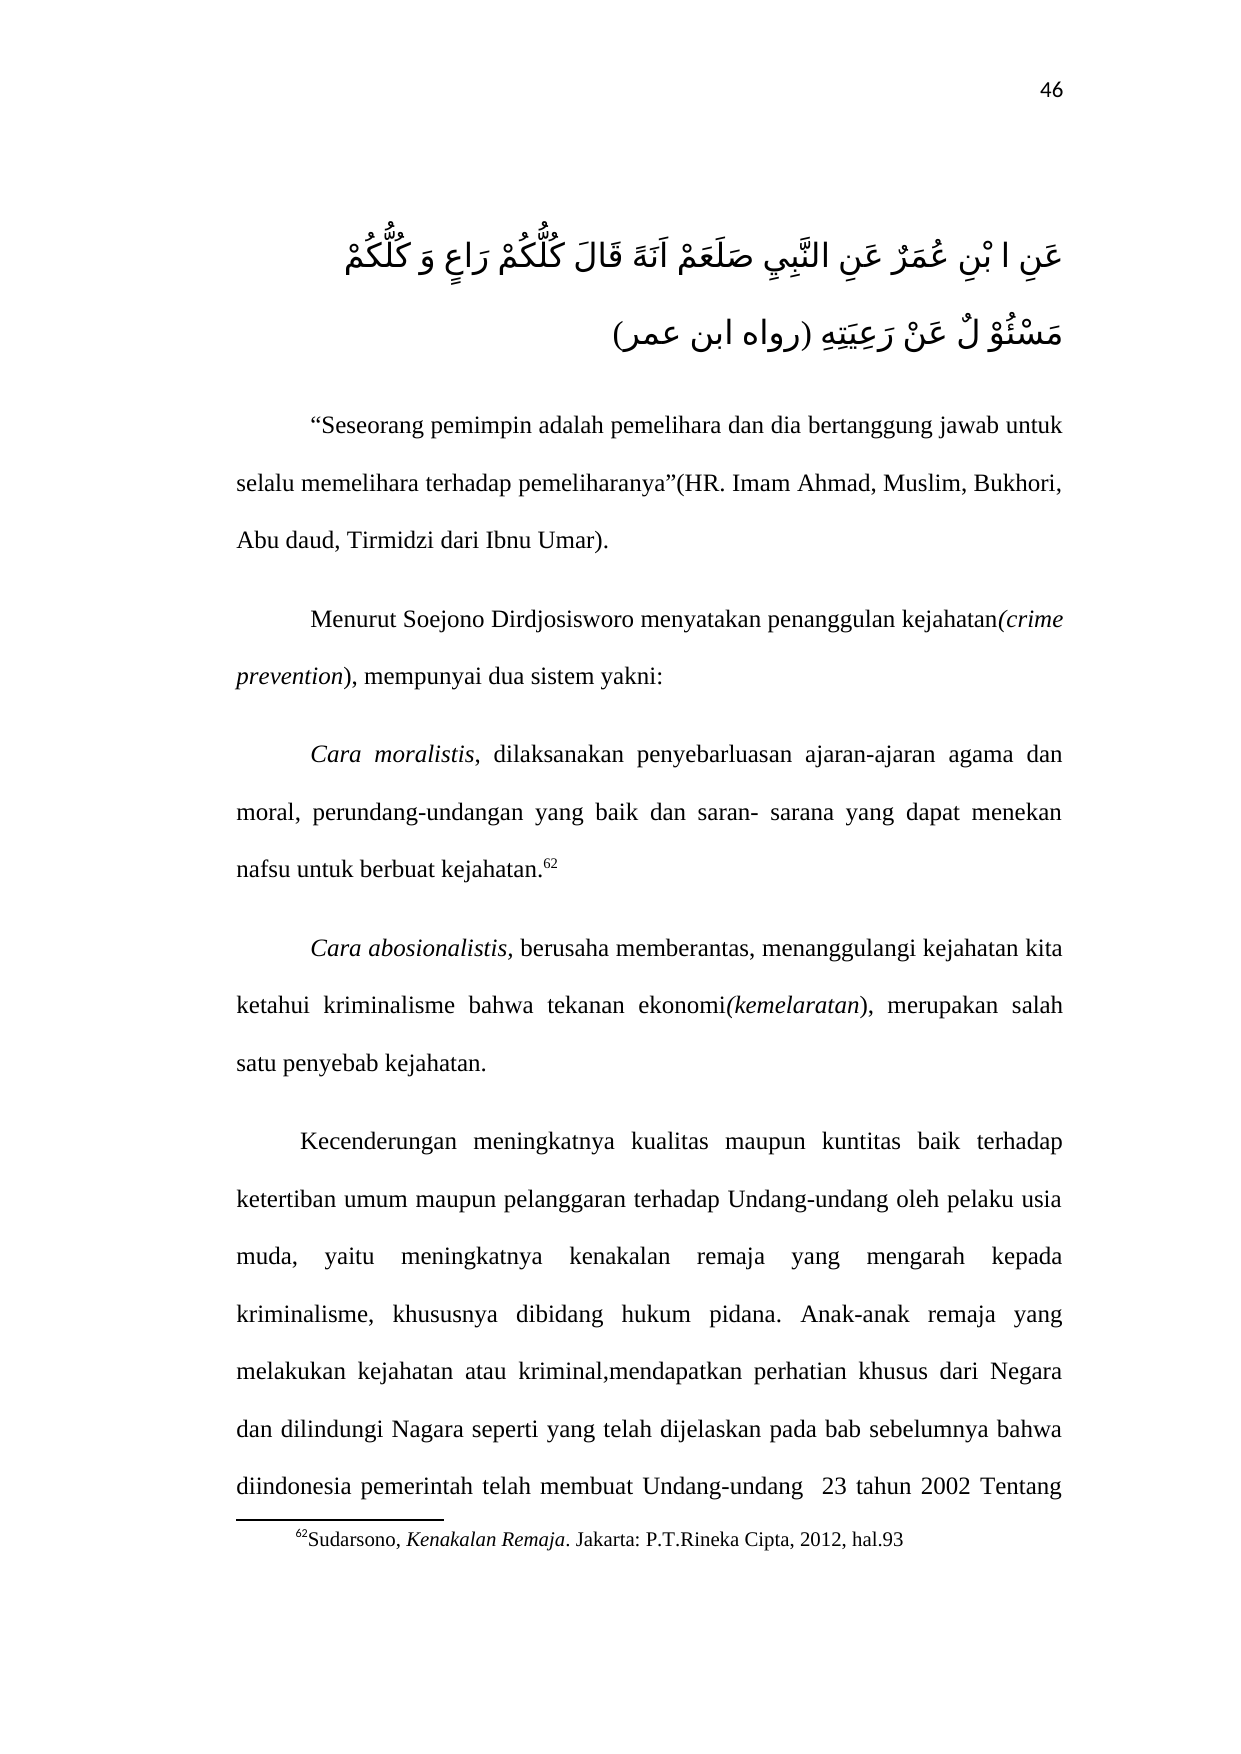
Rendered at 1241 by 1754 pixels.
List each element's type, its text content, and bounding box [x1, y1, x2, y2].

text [236, 1126, 1063, 1500]
text Menurut Soejono Dirdjosisworo menyatakan penanggulan kejahatan(crime prevention), mempunyai dua sistem yakni: [236, 604, 1063, 690]
text Cara moralistis, dilaksanakan penyebarluasan ajaran-ajaran agama dan moral, perundang-undangan yang baik dan saran- sarana yang dapat menekan nafsu untuk berbuat kejahatan. [236, 739, 1063, 883]
text عَنِ ا بْنِ عُمَرٌ عَنِ النَّبِيِ صَلَعَمْ اَنَهً قَالَ كُلُّكُمْ رَاعٍ وَ كُلُّكُمْ مَسْئُوْ لٌ عَنْ رَعِيَتِهِ (رواه ابن عمر) [310, 236, 1063, 351]
text “Seseorang pemimpin adalah pemelihara dan dia bertanggung jawab untuk selalu memelihara terhadap pemeliharanya”(HR. Imam Ahmad, Muslim, Bukhori, Abu daud, Tirmidzi dari Ibnu Umar). [236, 410, 1063, 554]
text Cara abosionalistis, berusaha memberantas, menanggulangi kejahatan kita ketahui kriminalisme bahwa tekanan ekonomi(kemelaratan), merupakan salah satu penyebab kejahatan. [236, 933, 1063, 1077]
